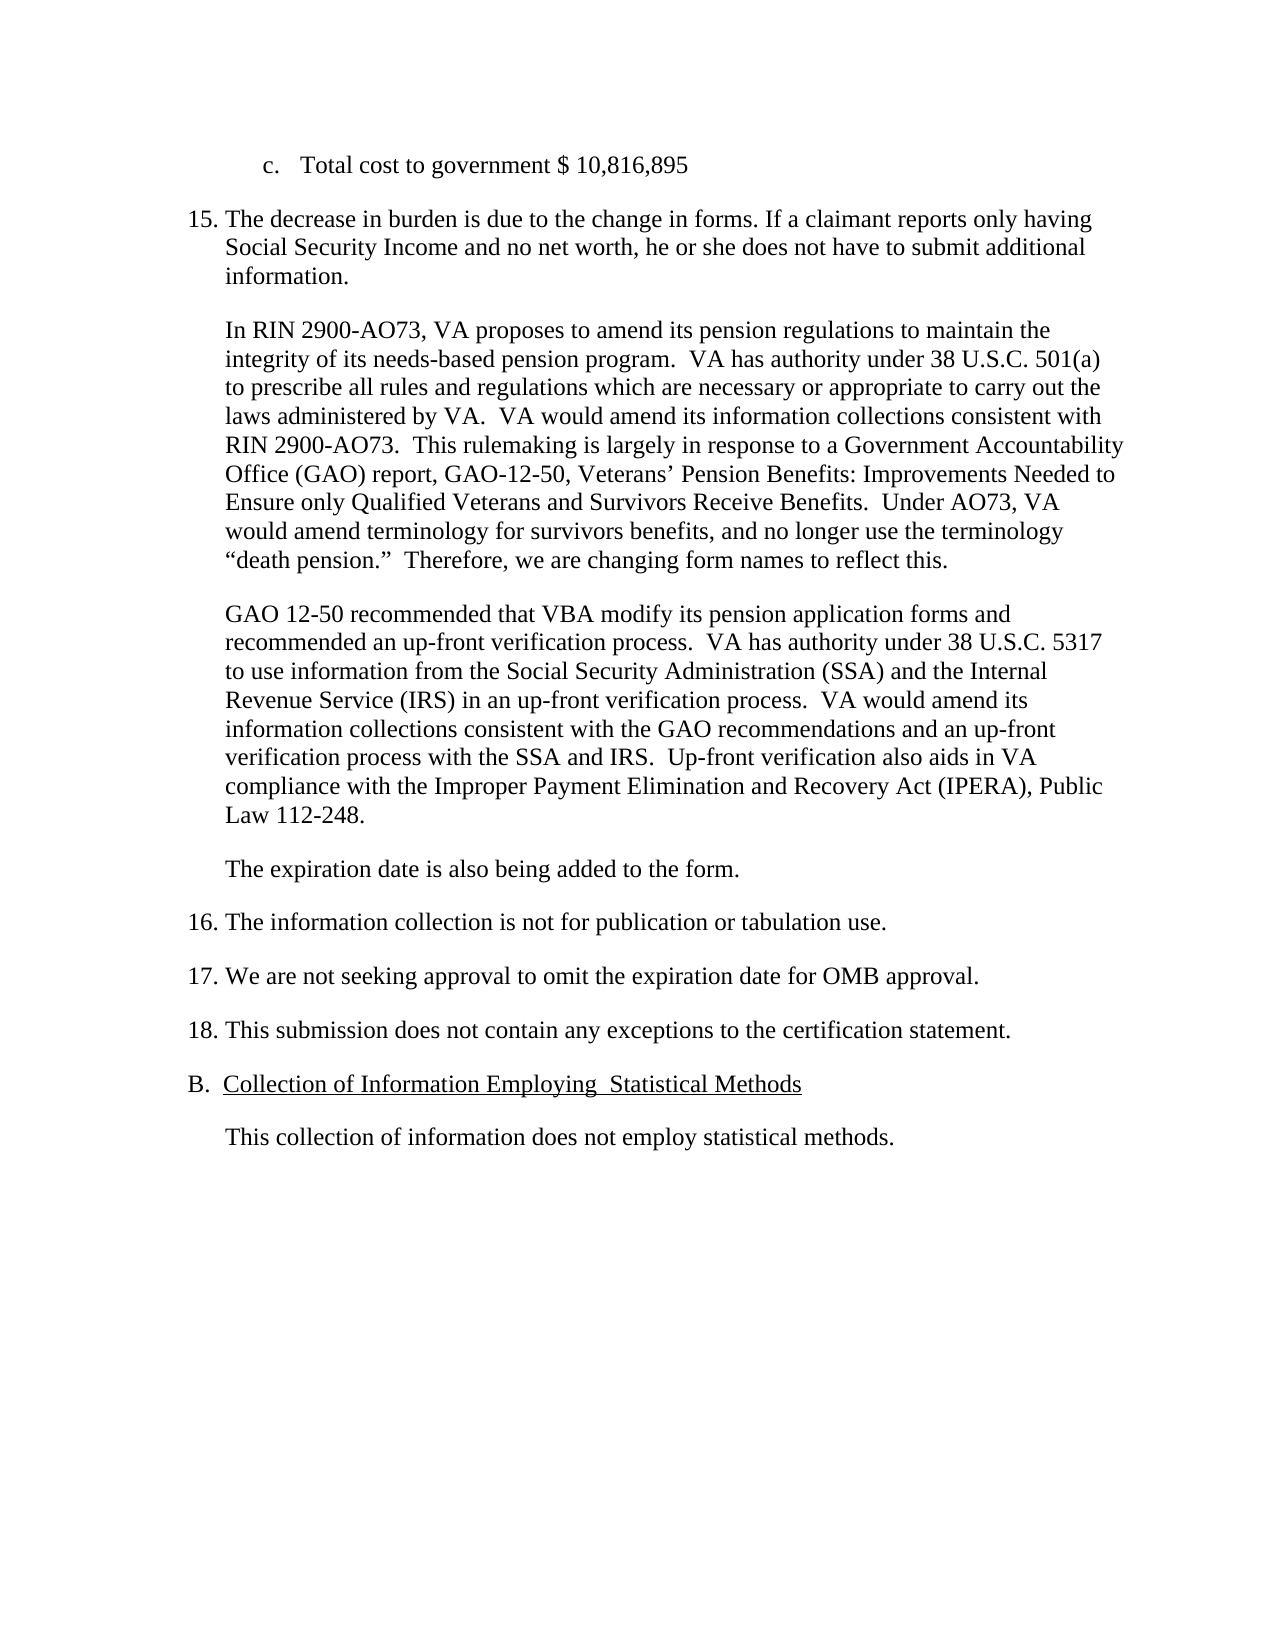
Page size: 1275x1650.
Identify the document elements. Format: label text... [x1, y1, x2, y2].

list The decrease in burden is due to the change in forms. If a claimant reports only having Social Security Income and no net worth, he or she does not have to submit additional information. [187, 204, 1125, 290]
text B. Collection of Information Employing Statistical Methods [187, 1069, 1125, 1097]
list The information collection is not for publication or tabulation use. [187, 907, 1125, 936]
text In RIN 2900-AO73, VA proposes to amend its pension regulations to maintain the integrity of its needs-based pension program. VA has authority under 38 U.S.C. 501(a) to prescribe all rules and regulations which are necessary or appropriate to carry out the laws administered by VA. VA would amend its information collections consistent with RIN 2900-AO73. This rulemaking is largely in response to a Government Accountability Office (GAO) report, GAO-12-50, Veterans’ Pension Benefits: Improvements Needed to Ensure only Qualified Veterans and Survivors Receive Benefits. Under AO73, VA would amend terminology for survivors benefits, and no longer use the terminology “death pension.” Therefore, we are changing form names to reflect this. [225, 315, 1125, 574]
text The expiration date is also being added to the form. [225, 854, 1125, 882]
text This collection of information does not employ statistical methods. [225, 1122, 1125, 1151]
list We are not seeking approval to omit the expiration date for OMB approval. [187, 961, 1125, 990]
list Total cost to government $ 10,816,895 [262, 150, 1125, 179]
text GAO 12-50 recommended that VBA modify its pension application forms and recommended an up-front verification process. VA has authority under 38 U.S.C. 5317 to use information from the Social Security Administration (SSA) and the Internal Revenue Service (IRS) in an up-front verification process. VA would amend its information collections consistent with the GAO recommendations and an up-front verification process with the SSA and IRS. Up-front verification also aids in VA compliance with the Improper Payment Elimination and Recovery Act (IPERA), Public Law 112-248. [225, 599, 1125, 829]
list This submission does not contain any exceptions to the certification statement. [187, 1015, 1125, 1044]
